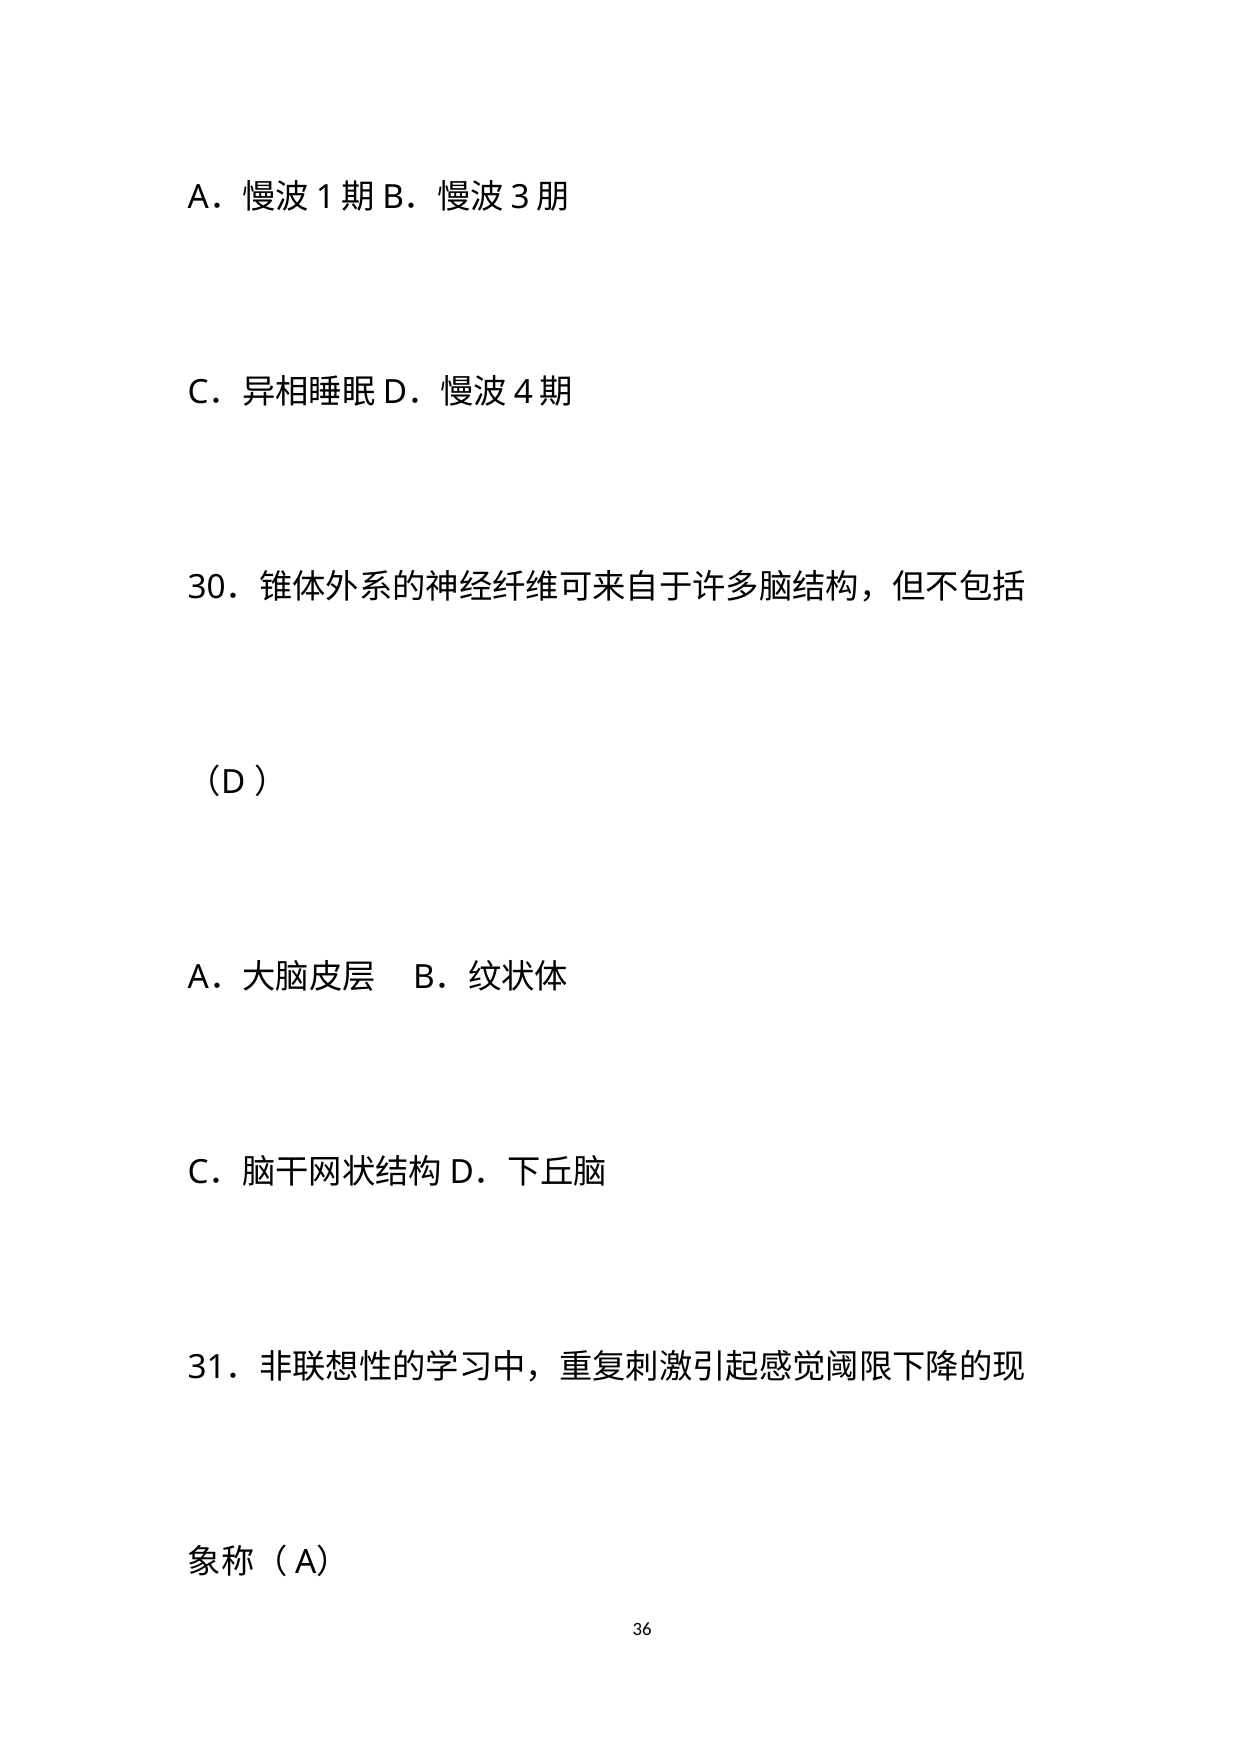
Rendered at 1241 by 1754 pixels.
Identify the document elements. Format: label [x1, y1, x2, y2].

text [187, 162, 1053, 1592]
